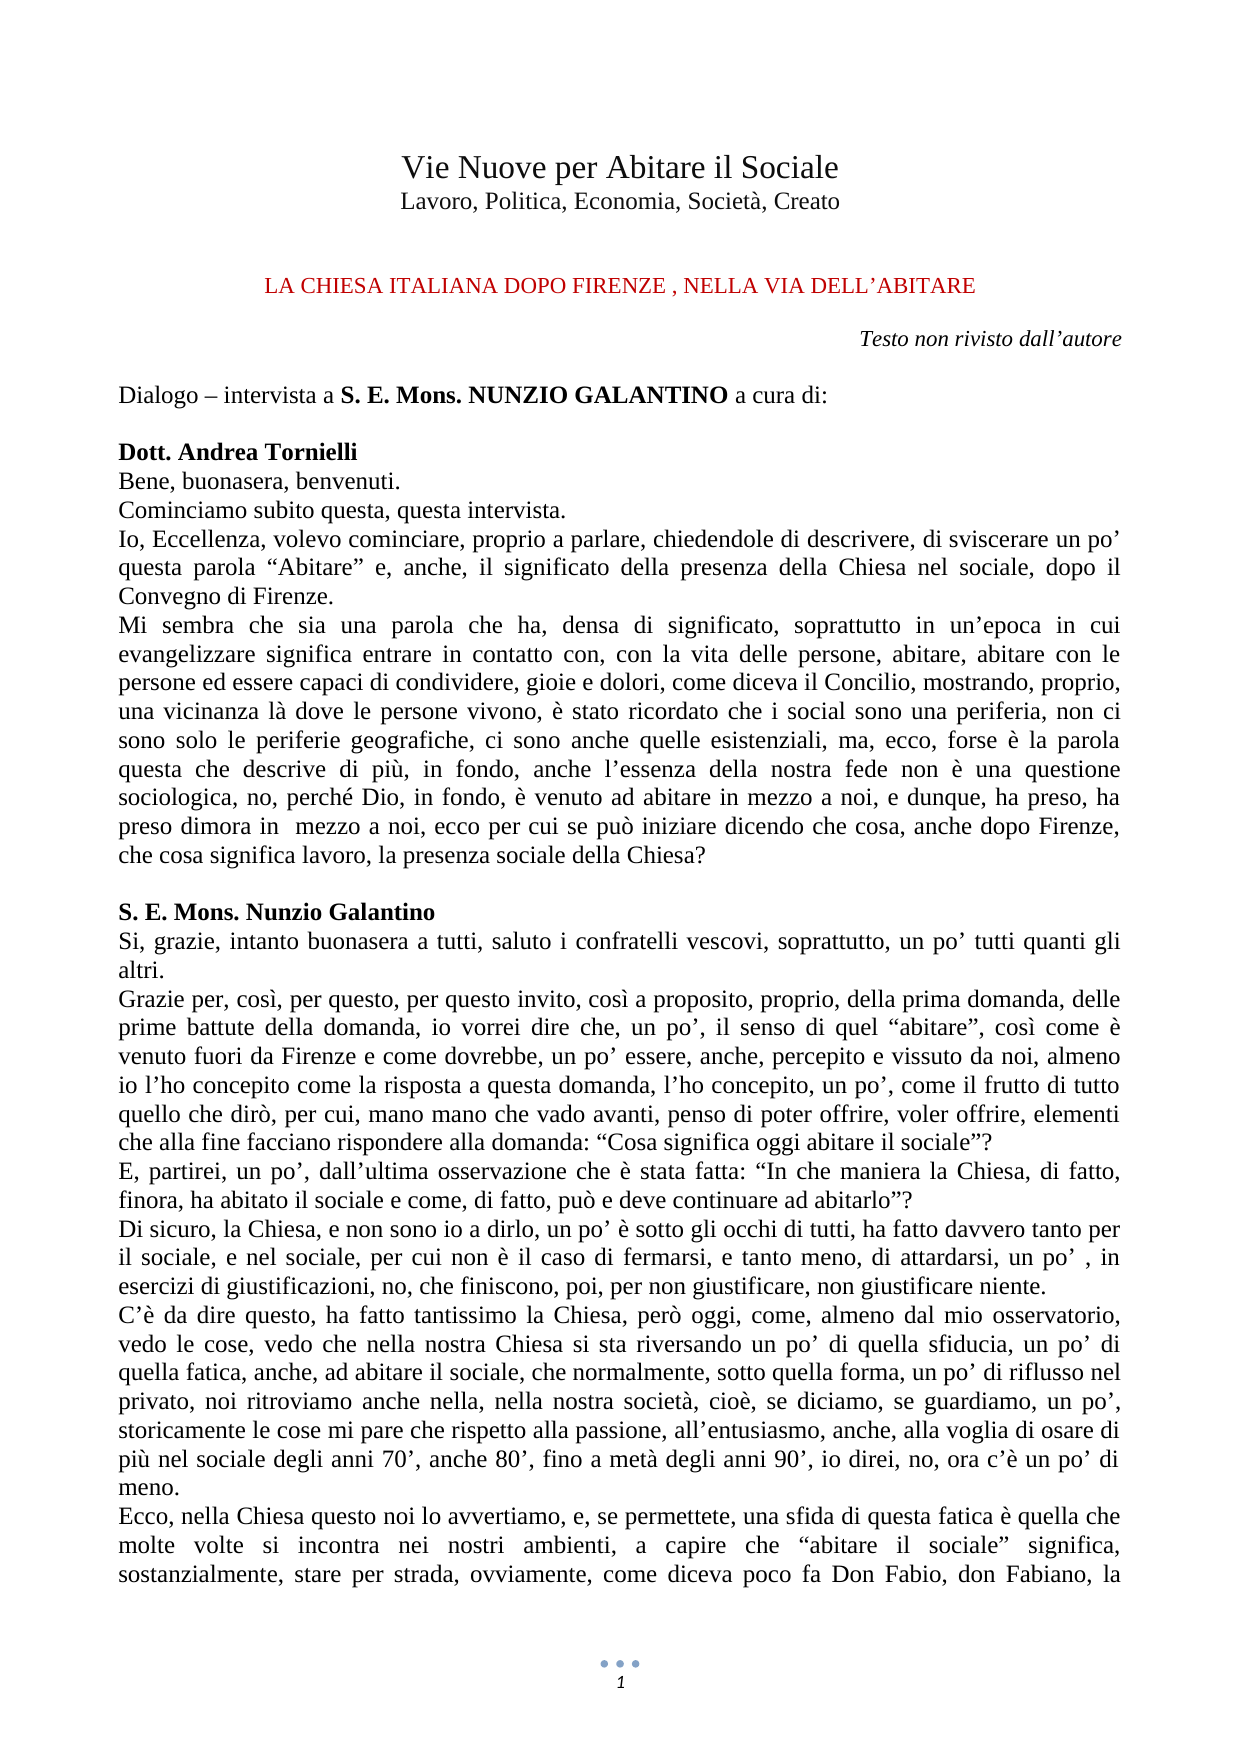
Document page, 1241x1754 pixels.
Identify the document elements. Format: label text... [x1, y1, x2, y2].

text Cominciamo subito questa, questa intervista. [118, 495, 1122, 524]
text Lavoro, Politica, Economia, Società, Creato [118, 186, 1122, 215]
text C’è da dire questo, ha fatto tantissimo la Chiesa, però oggi, come, almeno dal mio osservatorio, vedo le cose, vedo che nella nostra Chiesa si sta riversando un po’ di quella sfiducia, un po’ di quella fatica, anche, ad abitare il sociale, che normalmente, sotto quella forma, un po’ di riflusso nel privato, noi ritroviamo anche nella, nella nostra società, cioè, se diciamo, se guardiamo, un po’, storicamente le cose mi pare che rispetto alla passione, all’entusiasmo, anche, alla voglia di osare di più nel sociale degli anni 70’, anche 80’, fino a metà degli anni 90’, io direi, no, ora c’è un po’ di meno. [118, 1300, 1122, 1501]
text Si, grazie, intanto buonasera a tutti, saluto i confratelli vescovi, soprattutto, un po’ tutti quanti gli altri. [118, 926, 1122, 984]
text Testo non rivisto dall’autore [118, 325, 1122, 351]
text Dott. Andrea Tornielli [118, 437, 1122, 466]
text Dialogo – intervista a S. E. Mons. NUNZIO GALANTINO a cura di: [118, 380, 1122, 409]
text S. E. Mons. Nunzio Galantino [118, 897, 1122, 926]
text Mi sembra che sia una parola che ha, densa di significato, soprattutto in un’epoca in cui evangelizzare significa entrare in contatto con, con la vita delle persone, abitare, abitare con le persone ed essere capaci di condividere, gioie e dolori, come diceva il Concilio, mostrando, proprio, una vicinanza là dove le persone vivono, è stato ricordato che i social sono una periferia, non ci sono solo le periferie geografiche, ci sono anche quelle esistenziali, ma, ecco, forse è la parola questa che descrive di più, in fondo, anche l’essenza della nostra fede non è una questione sociologica, no, perché Dio, in fondo, è venuto ad abitare in mezzo a noi, e dunque, ha preso, ha preso dimora in mezzo a noi, ecco per cui se può iniziare dicendo che cosa, anche dopo Firenze, che cosa significa lavoro, la presenza sociale della Chiesa? [118, 610, 1122, 869]
text Vie Nuove per Abitare il Sociale [118, 148, 1122, 186]
text E, partirei, un po’, dall’ultima osservazione che è stata fatta: “In che maniera la Chiesa, di fatto, finora, ha abitato il sociale e come, di fatto, può e deve continuare ad abitarlo”? [118, 1156, 1122, 1214]
text Grazie per, così, per questo, per questo invito, così a proposito, proprio, della prima domanda, delle prime battute della domanda, io vorrei dire che, un po’, il senso di quel “abitare”, così come è venuto fuori da Firenze e come dovrebbe, un po’ essere, anche, percepito e vissuto da noi, almeno io l’ho concepito come la risposta a questa domanda, l’ho concepito, un po’, come il frutto di tutto quello che dirò, per cui, mano mano che vado avanti, penso di poter offrire, voler offrire, elementi che alla fine facciano rispondere alla domanda: “Cosa significa oggi abitare il sociale”? [118, 984, 1122, 1156]
text Bene, buonasera, benvenuti. [118, 466, 1122, 495]
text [118, 1501, 1122, 1587]
text Di sicuro, la Chiesa, e non sono io a dirlo, un po’ è sotto gli occhi di tutti, ha fatto davvero tanto per il sociale, e nel sociale, per cui non è il caso di fermarsi, e tanto meno, di attardarsi, un po’ , in esercizi di giustificazioni, no, che finiscono, poi, per non giustificare, non giustificare niente. [118, 1214, 1122, 1300]
text LA CHIESA ITALIANA DOPO FIRENZE , NELLA VIA DELL’ABITARE [118, 272, 1122, 298]
text Io, Eccellenza, volevo cominciare, proprio a parlare, chiedendole di descrivere, di sviscerare un po’ questa parola “Abitare” e, anche, il significato della presenza della Chiesa nel sociale, dopo il Convegno di Firenze. [118, 524, 1122, 610]
